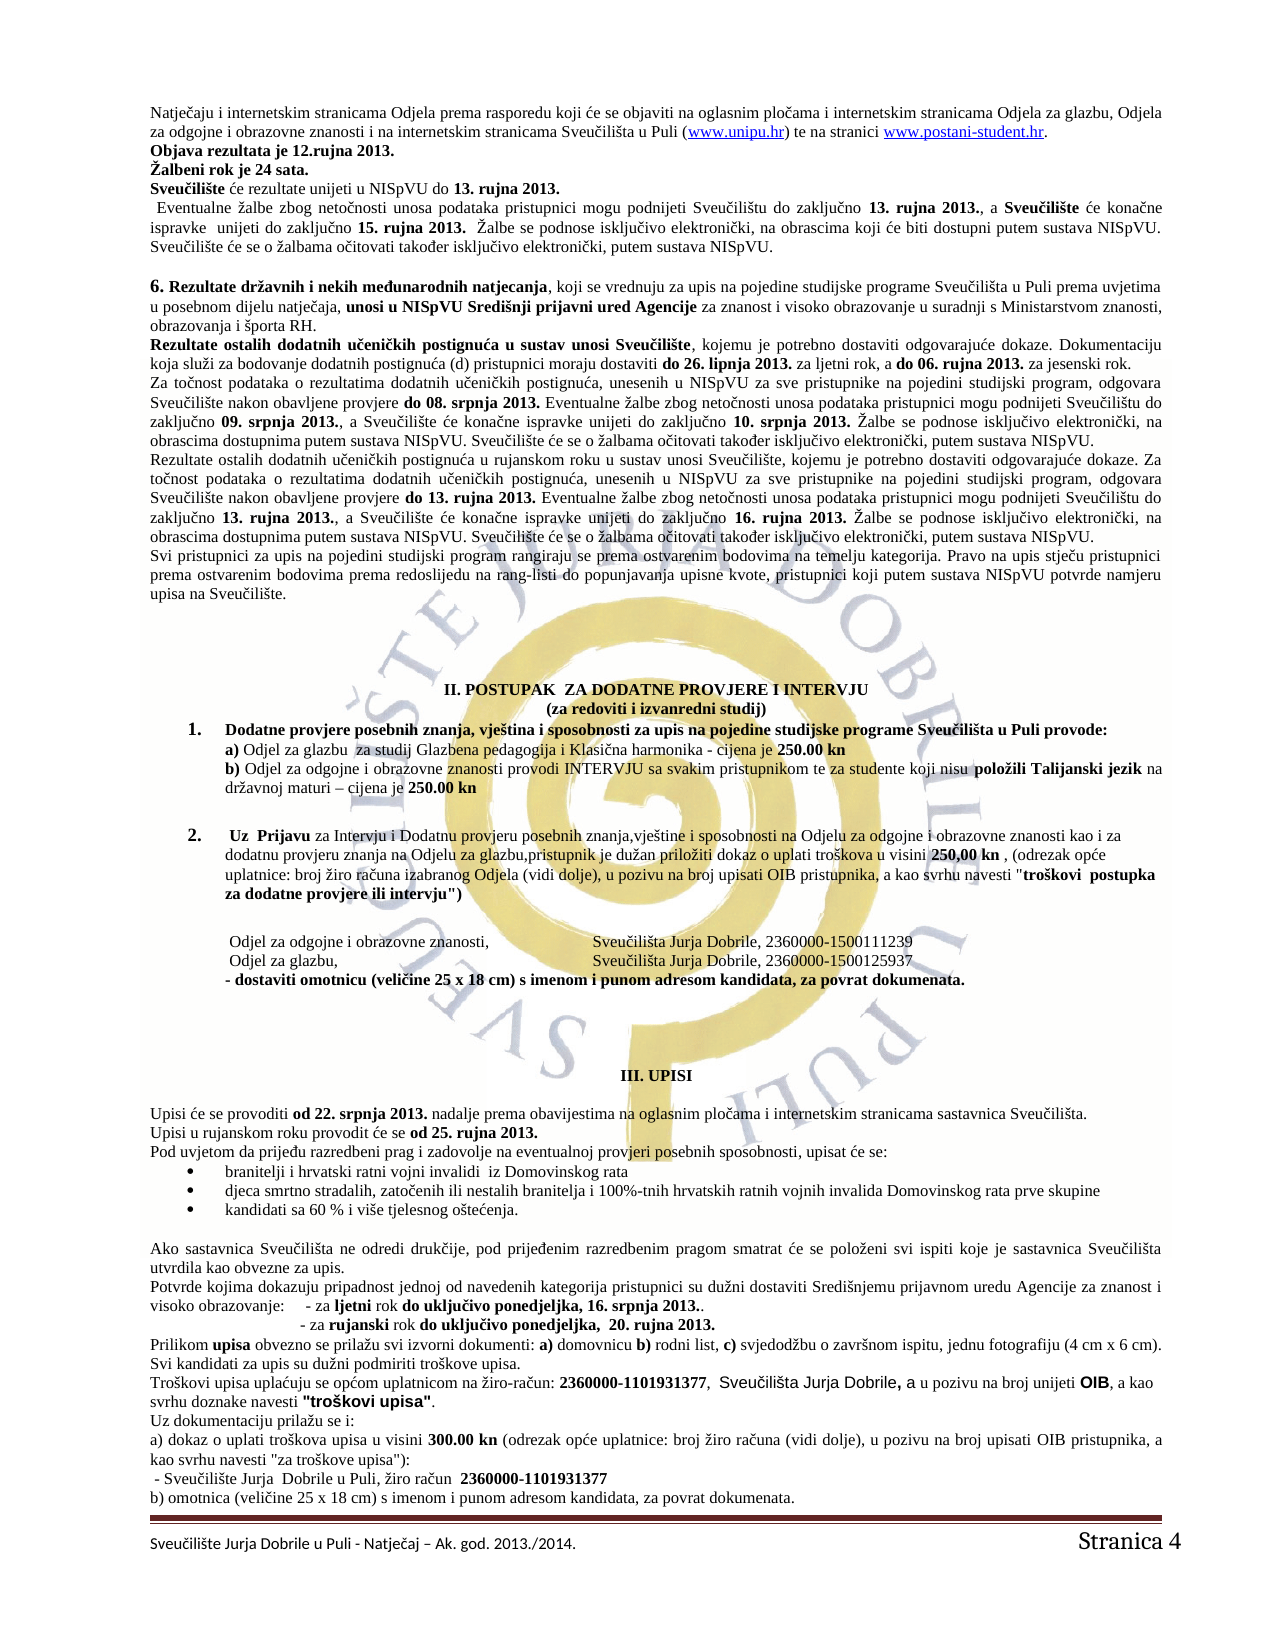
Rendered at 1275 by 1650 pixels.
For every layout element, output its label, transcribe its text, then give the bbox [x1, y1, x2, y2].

text Potvrde kojima dokazuju pripadnost jednoj od navedenih kategorija pristupnici su dužni dostaviti Središnjemu prijavnom uredu Agencije za znanost i visoko obrazovanje: - za ljetni rok do uključivo ponedjeljka, 16. srpnja 2013.. [150, 1277, 1162, 1315]
text Svi kandidati za upis su dužni podmiriti troškove upisa. [150, 1353, 1162, 1373]
text 6. Rezultate državnih i nekih međunarodnih natjecanja, koji se vrednuju za upis na pojedine studijske programe Sveučilišta u Puli prema uvjetima u posebnom dijelu natječaja, unosi u NISpVU Središnji prijavni ured Agencije za znanost i visoko obrazovanje u suradnji s Ministarstvom znanosti, obrazovanja i športa RH. [150, 275, 1162, 335]
text Odjel za odgojne i obrazovne znanosti, Sveučilišta Jurja Dobrile, 2360000-1500111239 [187, 931, 1162, 951]
picture [140, 359, 1172, 1258]
text Uz dokumentaciju prilažu se i: [150, 1411, 1162, 1430]
text Žalbeni rok je 24 sata. [150, 160, 1162, 179]
text Upisi će se provoditi od 22. srpnja 2013. nadalje prema obavijestima na oglasnim pločama i internetskim stranicama sastavnica Sveučilišta. [150, 1104, 1162, 1123]
list kandidati sa 60 % i više tjelesnog oštećenja. [187, 1200, 1162, 1219]
text Rezultate ostalih dodatnih učeničkih postignuća u sustav unosi Sveučilište, kojemu je potrebno dostaviti odgovarajuće dokaze. Dokumentaciju koja služi za bodovanje dodatnih postignuća (d) pristupnici moraju dostaviti do 26. lipnja 2013. za ljetni rok, a do 06. rujna 2013. za jesenski rok. [150, 335, 1162, 373]
text Svi pristupnici za upis na pojedini studijski program rangiraju se prema ostvarenim bodovima na temelju kategorija. Pravo na upis stječu pristupnici prema ostvarenim bodovima prema redoslijedu na rang-listi do popunjavanja upisne kvote, pristupnici koji putem sustava NISpVU potvrde namjeru upisa na Sveučilište. [150, 546, 1162, 603]
text za dodatne provjere ili intervju") [150, 883, 1162, 903]
text a) dokaz o uplati troškova upisa u visini 300.00 kn (odrezak opće uplatnice: broj žiro računa (vidi dolje), u pozivu na broj upisati OIB pristupnika, a kao svrhu navesti "za troškove upisa"): [150, 1430, 1162, 1468]
text Odjel za glazbu, Sveučilišta Jurja Dobrile, 2360000-1500125937 [187, 951, 1162, 970]
list branitelji i hrvatski ratni vojni invalidi iz Domovinskog rata [187, 1161, 1162, 1181]
text b) Odjel za odgojne i obrazovne znanosti provodi INTERVJU sa svakim pristupnikom te za studente koji nisu položili Talijanski jezik na državnoj maturi – cijena je 250.00 kn [225, 759, 1162, 797]
text (za redoviti i izvanredni studij) [150, 699, 1162, 718]
text Eventualne žalbe zbog netočnosti unosa podataka pristupnici mogu podnijeti Sveučilištu do zaključno 13. rujna 2013., a Sveučilište će konačne ispravke unijeti do zaključno 15. rujna 2013. Žalbe se podnose isključivo elektronički, na obrascima koji će biti dostupni putem sustava NISpVU. Sveučilište će se o žalbama očitovati također isključivo elektronički, putem sustava NISpVU. [150, 198, 1162, 256]
text dodatnu provjeru znanja na Odjelu za glazbu,pristupnik je dužan priložiti dokaz o uplati troškova u visini 250,00 kn , (odrezak opće [150, 845, 1162, 864]
text Ako sastavnica Sveučilišta ne odredi drukčije, pod prijeđenim razredbenim pragom smatrat će se položeni svi ispiti koje je sastavnica Sveučilišta utvrdila kao obvezne za upis. [150, 1238, 1162, 1277]
text II. POSTUPAK ZA DODATNE PROVJERE I INTERVJU [150, 680, 1162, 699]
text a) Odjel za glazbu za studij Glazbena pedagogija i Klasična harmonika - cijena je 250.00 kn [225, 740, 1162, 759]
text Rezultate ostalih dodatnih učeničkih postignuća u rujanskom roku u sustav unosi Sveučilište, kojemu je potrebno dostaviti odgovarajuće dokaze. Za točnost podataka o rezultatima dodatnih učeničkih postignuća, unesenih u NISpVU za sve pristupnike na pojedini studijski program, odgovara Sveučilište nakon obavljene provjere do 13. rujna 2013. Eventualne žalbe zbog netočnosti unosa podataka pristupnici mogu podnijeti Sveučilištu do zaključno 13. rujna 2013., a Sveučilište će konačne ispravke unijeti do zaključno 16. rujna 2013. Žalbe se podnose isključivo elektronički, na obrascima dostupnima putem sustava NISpVU. Sveučilište će se o žalbama očitovati također isključivo elektronički, putem sustava NISpVU. [150, 450, 1162, 546]
list djeca smrtno stradalih, zatočenih ili nestalih branitelja i 100%-tnih hrvatskih ratnih vojnih invalida Domovinskog rata prve skupine [187, 1181, 1162, 1200]
text Troškovi upisa uplaćuju se općom uplatnicom na žiro-račun: 2360000-1101931377, Sveučilišta Jurja Dobrile, a u pozivu na broj unijeti OIB, a kao svrhu doznake navesti "troškovi upisa". [150, 1373, 1162, 1411]
text Za točnost podataka o rezultatima dodatnih učeničkih postignuća, unesenih u NISpVU za sve pristupnike na pojedini studijski program, odgovara Sveučilište nakon obavljene provjere do 08. srpnja 2013. Eventualne žalbe zbog netočnosti unosa podataka pristupnici mogu podnijeti Sveučilištu do zaključno 09. srpnja 2013., a Sveučilište će konačne ispravke unijeti do zaključno 10. srpnja 2013. Žalbe se podnose isključivo elektronički, na obrascima dostupnima putem sustava NISpVU. Sveučilište će se o žalbama očitovati također isključivo elektronički, putem sustava NISpVU. [150, 373, 1162, 450]
text III. UPISI [150, 1066, 1162, 1085]
text Prilikom upisa obvezno se prilažu svi izvorni dokumenti: a) domovnicu b) rodni list, c) svjedodžbu o završnom ispitu, jednu fotografiju (4 cm x 6 cm). [150, 1334, 1162, 1353]
text - Sveučilište Jurja Dobrile u Puli, žiro račun 2360000-1101931377 [150, 1468, 1162, 1488]
text Sveučilište će rezultate unijeti u NISpVU do 13. rujna 2013. [150, 179, 1162, 198]
text Pod uvjetom da prijeđu razredbeni prag i zadovolje na eventualnoj provjeri posebnih sposobnosti, upisat će se: [150, 1142, 1162, 1161]
list Uz Prijavu za Intervju i Dodatnu provjeru posebnih znanja,vještine i sposobnosti na Odjelu za odgojne i obrazovne znanosti kao i za [187, 824, 1162, 845]
text Objava rezultata je 12.rujna 2013. [150, 141, 1162, 160]
text uplatnice: broj žiro računa izabranog Odjela (vidi dolje), u pozivu na broj upisati OIB pristupnika, a kao svrhu navesti "troškovi postupka [150, 864, 1162, 883]
text Upisi u rujanskom roku provodit će se od 25. rujna 2013. [150, 1123, 1162, 1142]
text - dostaviti omotnicu (veličine 25 x 18 cm) s imenom i punom adresom kandidata, za povrat dokumenata. [150, 970, 1162, 989]
text b) omotnica (veličine 25 x 18 cm) s imenom i punom adresom kandidata, za povrat dokumenata. [150, 1488, 1162, 1507]
text - za rujanski rok do uključivo ponedjeljka, 20. rujna 2013. [112, 1315, 1162, 1334]
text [150, 102, 1162, 141]
list Dodatne provjere posebnih znanja, vještina i sposobnosti za upis na pojedine studijske programe Sveučilišta u Puli provode: [187, 718, 1162, 740]
